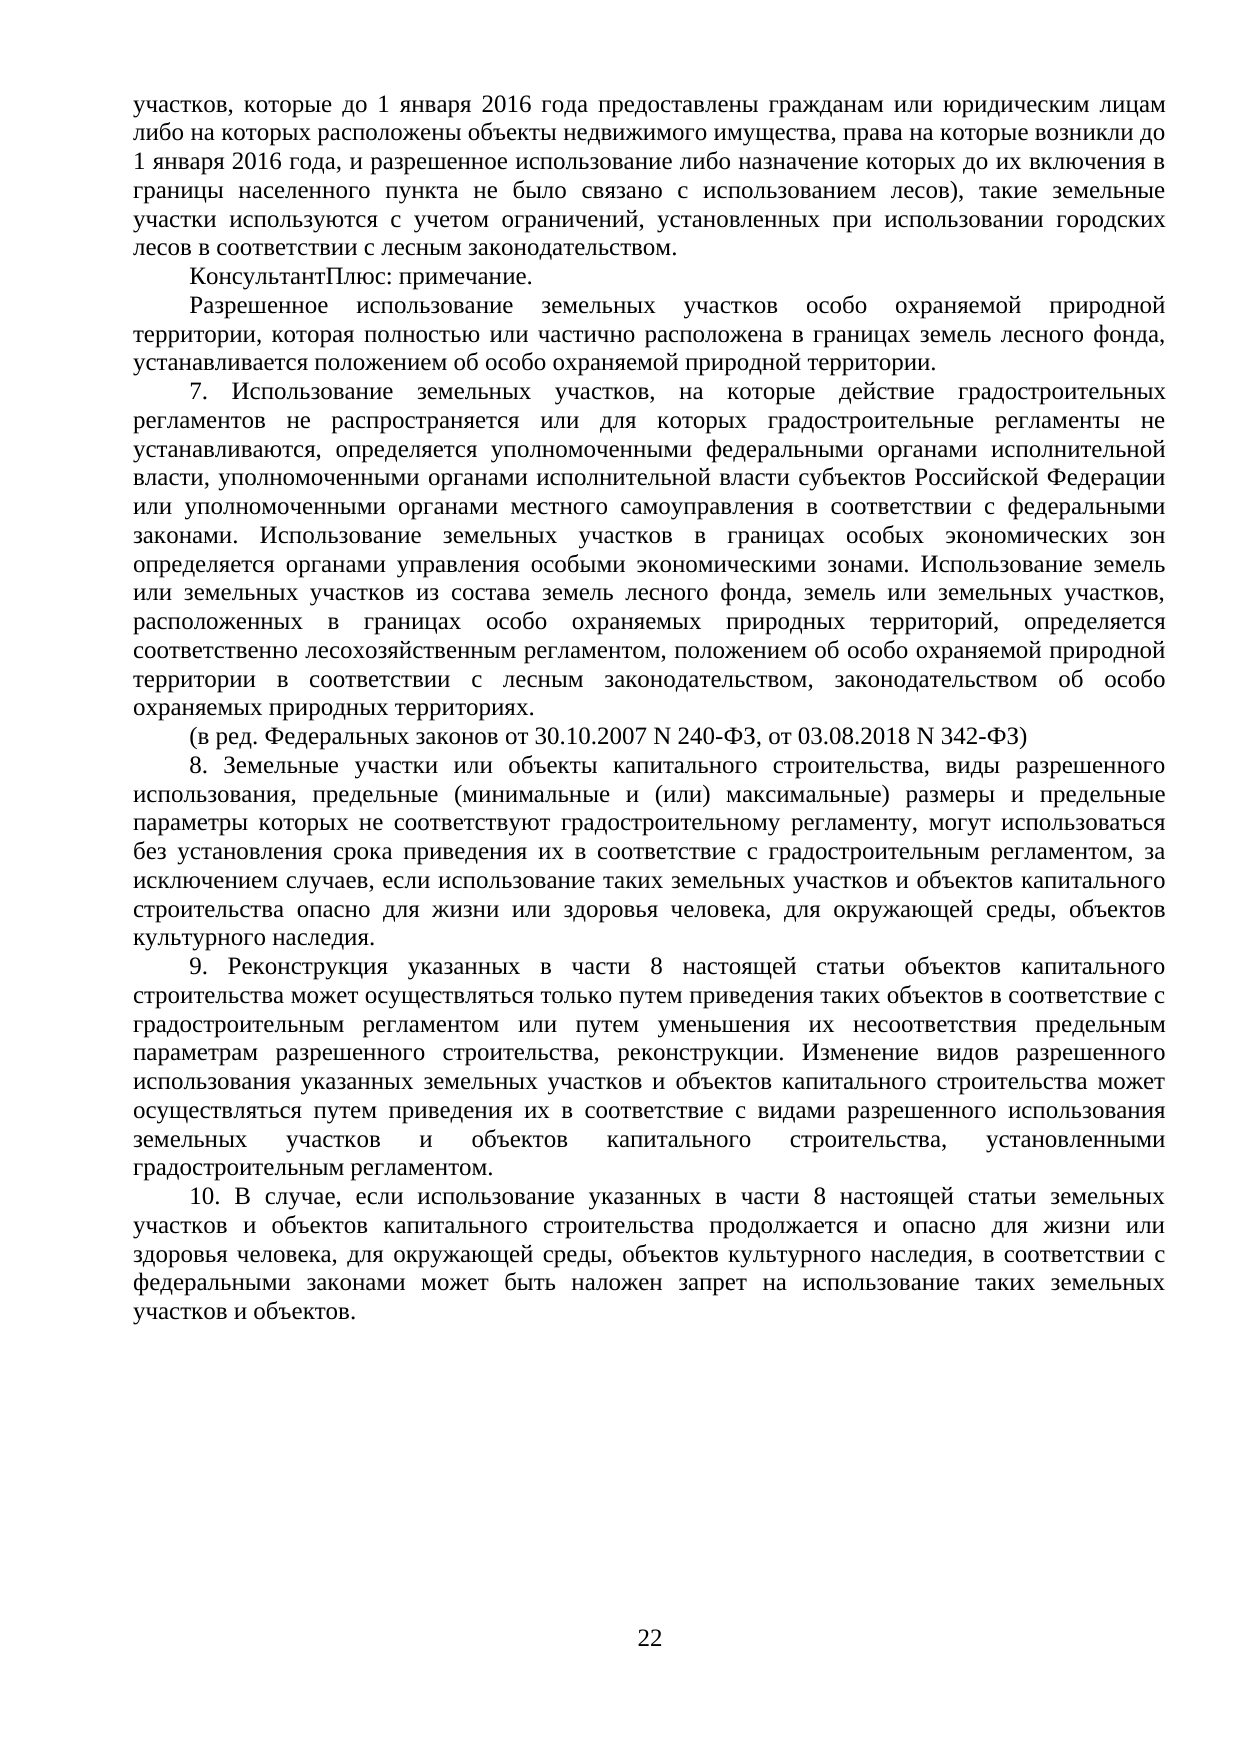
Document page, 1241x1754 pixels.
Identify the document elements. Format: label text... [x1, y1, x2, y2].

text 7. Использование земельных участков, на которые действие градостроительных регламентов не распространяется или для которых градостроительные регламенты не устанавливаются, определяется уполномоченными федеральными органами исполнительной власти, уполномоченными органами исполнительной власти субъектов Российской Федерации или уполномоченными органами местного самоуправления в соответствии с федеральными законами. Использование земельных участков в границах особых экономических зон определяется органами управления особыми экономическими зонами. Использование земель или земельных участков из состава земель лесного фонда, земель или земельных участков, расположенных в границах особо охраняемых природных территорий, определяется соответственно лесохозяйственным регламентом, положением об особо охраняемой природной территории в соответствии с лесным законодательством, законодательством об особо охраняемых природных территориях. [133, 376, 1167, 721]
text 10. В случае, если использование указанных в части 8 настоящей статьи земельных участков и объектов капитального строительства продолжается и опасно для жизни или здоровья человека, для окружающей среды, объектов культурного наследия, в соответствии с федеральными законами может быть наложен запрет на использование таких земельных участков и объектов. [133, 1181, 1167, 1325]
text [133, 89, 1167, 261]
text 8. Земельные участки или объекты капитального строительства, виды разрешенного использования, предельные (минимальные и (или) максимальные) размеры и предельные параметры которых не соответствуют градостроительному регламенту, могут использоваться без установления срока приведения их в соответствие с градостроительным регламентом, за исключением случаев, если использование таких земельных участков и объектов капитального строительства опасно для жизни или здоровья человека, для окружающей среды, объектов культурного наследия. [133, 750, 1167, 951]
text (в ред. Федеральных законов от 30.10.2007 N 240-ФЗ, от 03.08.2018 N 342-ФЗ) [133, 721, 1167, 750]
text КонсультантПлюс: примечание. [133, 261, 1167, 290]
text Разрешенное использование земельных участков особо охраняемой природной территории, которая полностью или частично расположена в границах земель лесного фонда, устанавливается положением об особо охраняемой природной территории. [133, 290, 1167, 376]
text 9. Реконструкция указанных в части 8 настоящей статьи объектов капитального строительства может осуществляться только путем приведения таких объектов в соответствие с градостроительным регламентом или путем уменьшения их несоответствия предельным параметрам разрешенного строительства, реконструкции. Изменение видов разрешенного использования указанных земельных участков и объектов капитального строительства может осуществляться путем приведения их в соответствие с видами разрешенного использования земельных участков и объектов капитального строительства, установленными градостроительным регламентом. [133, 951, 1167, 1181]
